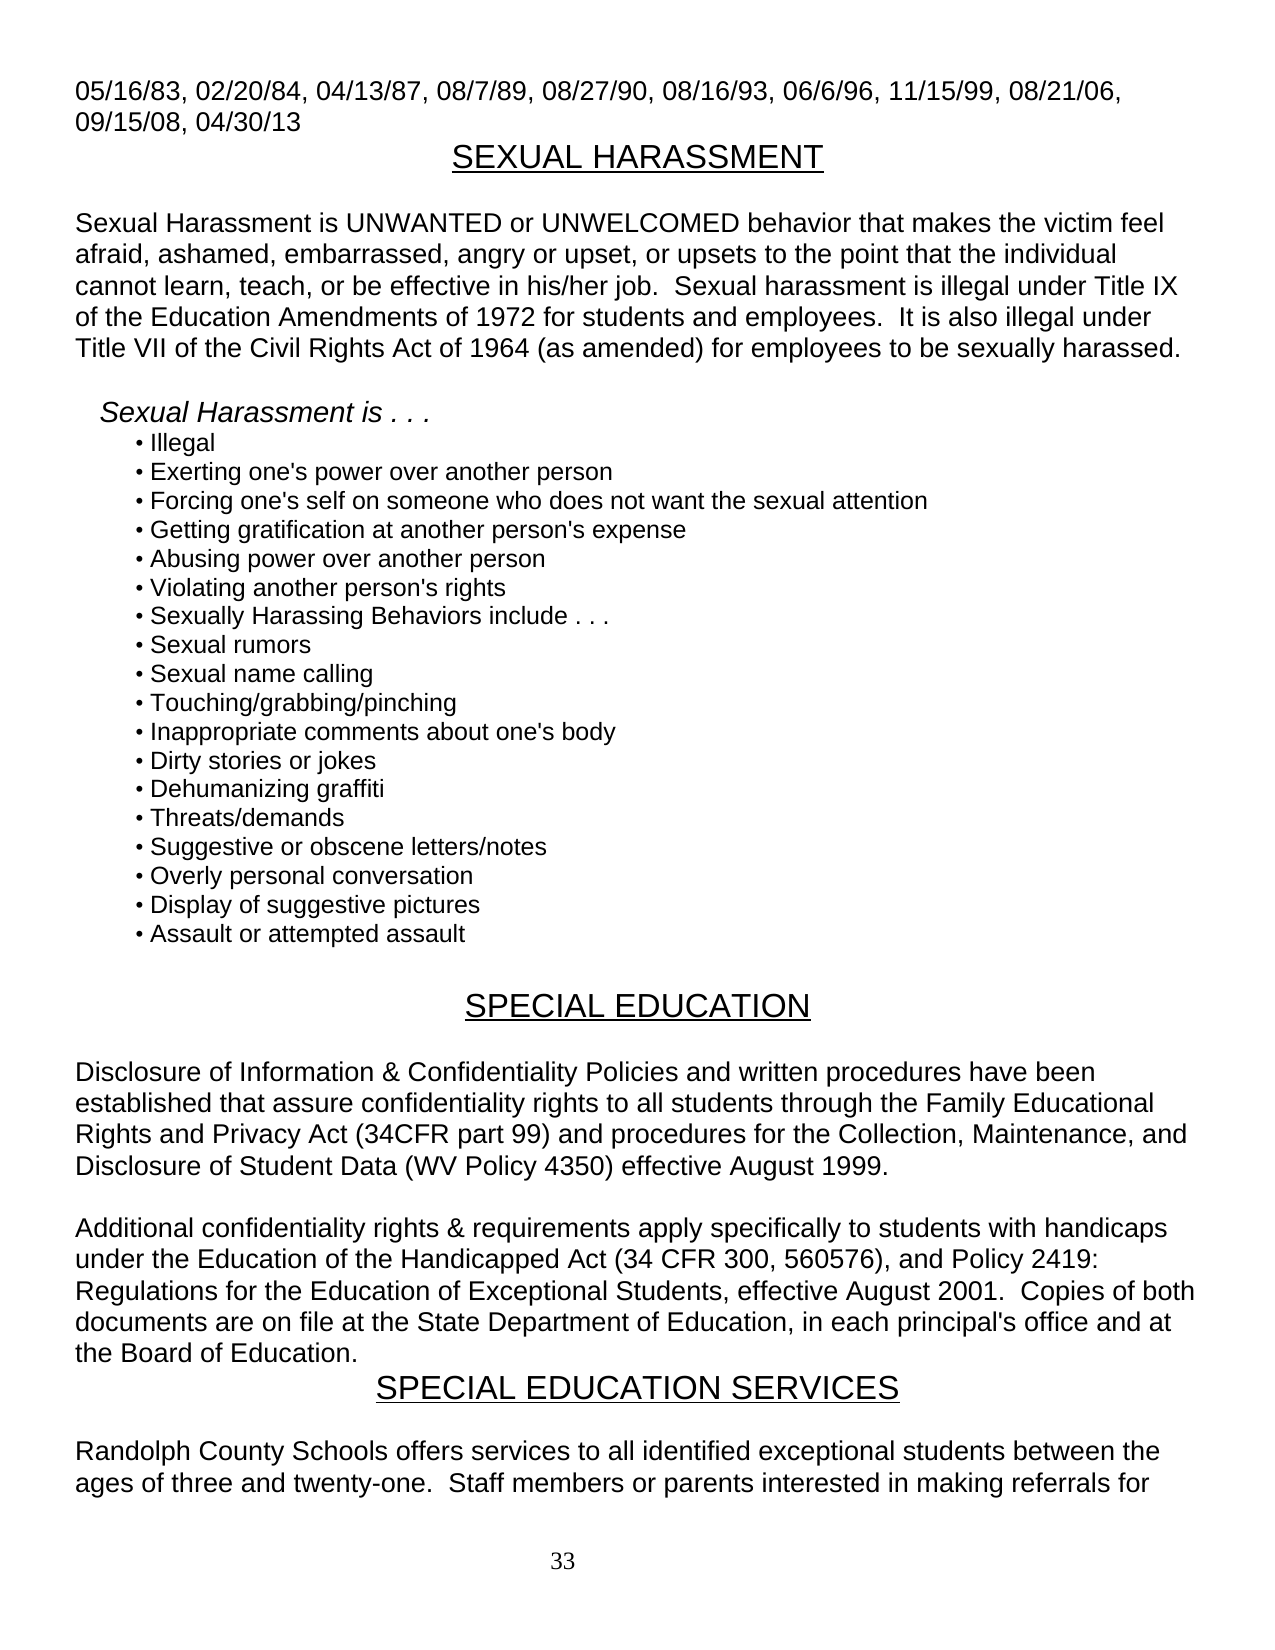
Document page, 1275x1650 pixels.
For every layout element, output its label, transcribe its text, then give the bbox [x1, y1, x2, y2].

text SPECIAL EDUCATION [75, 986, 1200, 1024]
text Sexual Harassment is UNWANTED or UNWELCOMED behavior that makes the victim feel afraid, ashamed, embarrassed, angry or upset, or upsets to the point that the individual cannot learn, teach, or be effective in his/her job. Sexual harassment is illegal under Title IX of the Education Amendments of 1972 for students and employees. It is also illegal under Title VII of the Civil Rights Act of 1964 (as amended) for employees to be sexually harassed. [75, 207, 1200, 363]
list Sexual name calling [135, 659, 1200, 688]
text Additional confidentiality rights & requirements apply specifically to students with handicaps under the Education of the Handicapped Act (34 CFR 300, 560576), and Policy 2419: Regulations for the Education of Exceptional Students, effective August 2001. Copies of both documents are on file at the State Department of Education, in each principal's office and at the Board of Education. [75, 1212, 1200, 1368]
text SEXUAL HARASSMENT [75, 137, 1200, 176]
list Violating another person's rights [135, 572, 1200, 601]
list Display of suggestive pictures [135, 890, 1200, 919]
list Forcing one's self on someone who does not want the sexual attention [135, 486, 1200, 515]
text Sexual Harassment is . . . [75, 395, 1200, 428]
text Disclosure of Information & Confidentiality Policies and written procedures have been established that assure confidentiality rights to all students through the Family Educational Rights and Privacy Act (34CFR part 99) and procedures for the Collection, Maintenance, and Disclosure of Student Data (WV Policy 4350) effective August 1999. [75, 1056, 1200, 1181]
list Overly personal conversation [135, 861, 1200, 890]
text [75, 75, 1200, 137]
list Illegal [135, 428, 1200, 457]
list Threats/demands [135, 803, 1200, 832]
list Getting gratification at another person's expense [135, 515, 1200, 544]
list Suggestive or obscene letters/notes [135, 832, 1200, 861]
list Abusing power over another person [135, 544, 1200, 572]
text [75, 1435, 1200, 1498]
text SPECIAL EDUCATION SERVICES [75, 1368, 1200, 1407]
list Sexual rumors [135, 630, 1200, 659]
list Assault or attempted assault [135, 919, 1200, 948]
list Sexually Harassing Behaviors include . . . [135, 601, 1200, 630]
list Exerting one's power over another person [135, 457, 1200, 486]
list Inappropriate comments about one's body [135, 717, 1200, 746]
list Dehumanizing graffiti [135, 774, 1200, 803]
list Touching/grabbing/pinching [135, 688, 1200, 717]
list Dirty stories or jokes [135, 746, 1200, 774]
